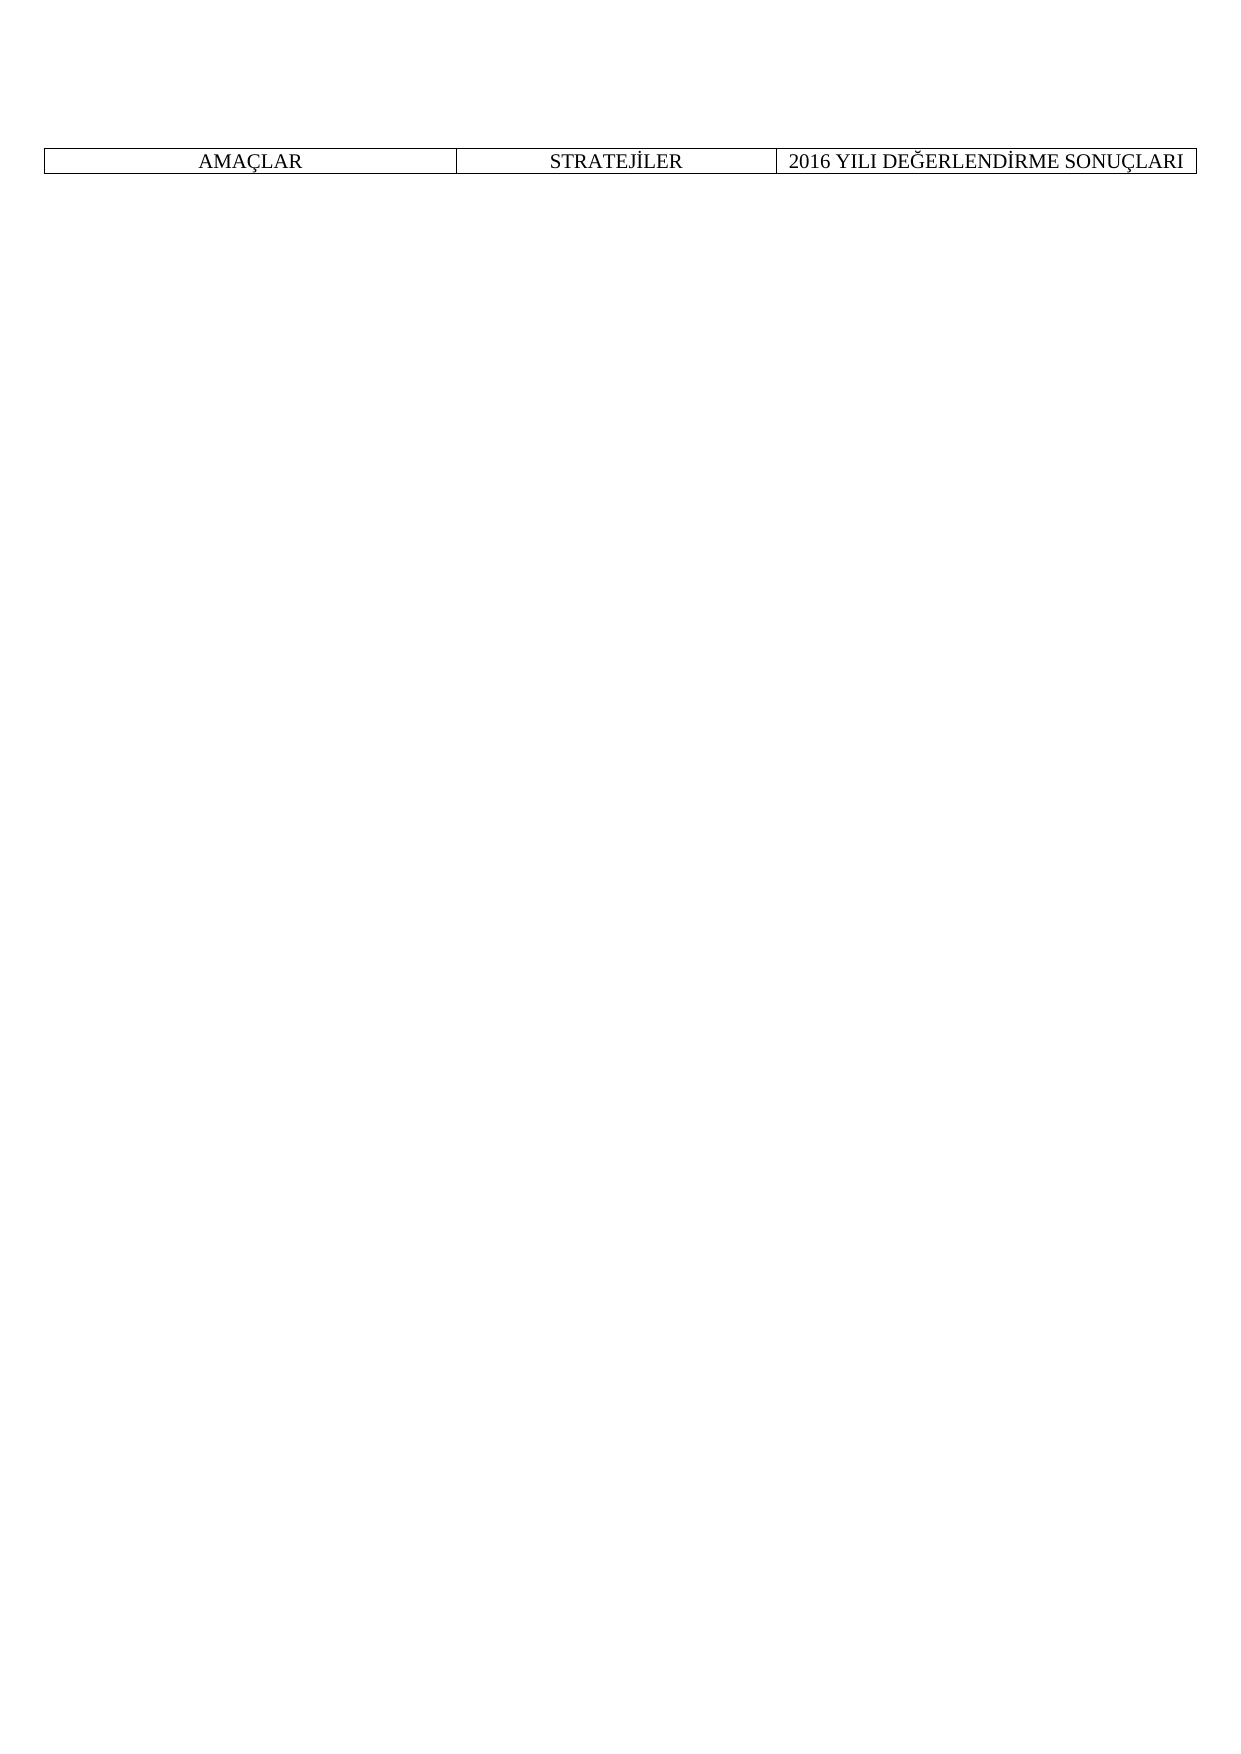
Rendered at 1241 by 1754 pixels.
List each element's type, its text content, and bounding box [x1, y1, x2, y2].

table_header STRATEJİLER [457, 149, 776, 173]
table_header AMAÇLAR [45, 149, 456, 173]
table_header 2016 YILI DEĞERLENDİRME SONUÇLARI [777, 149, 1196, 173]
